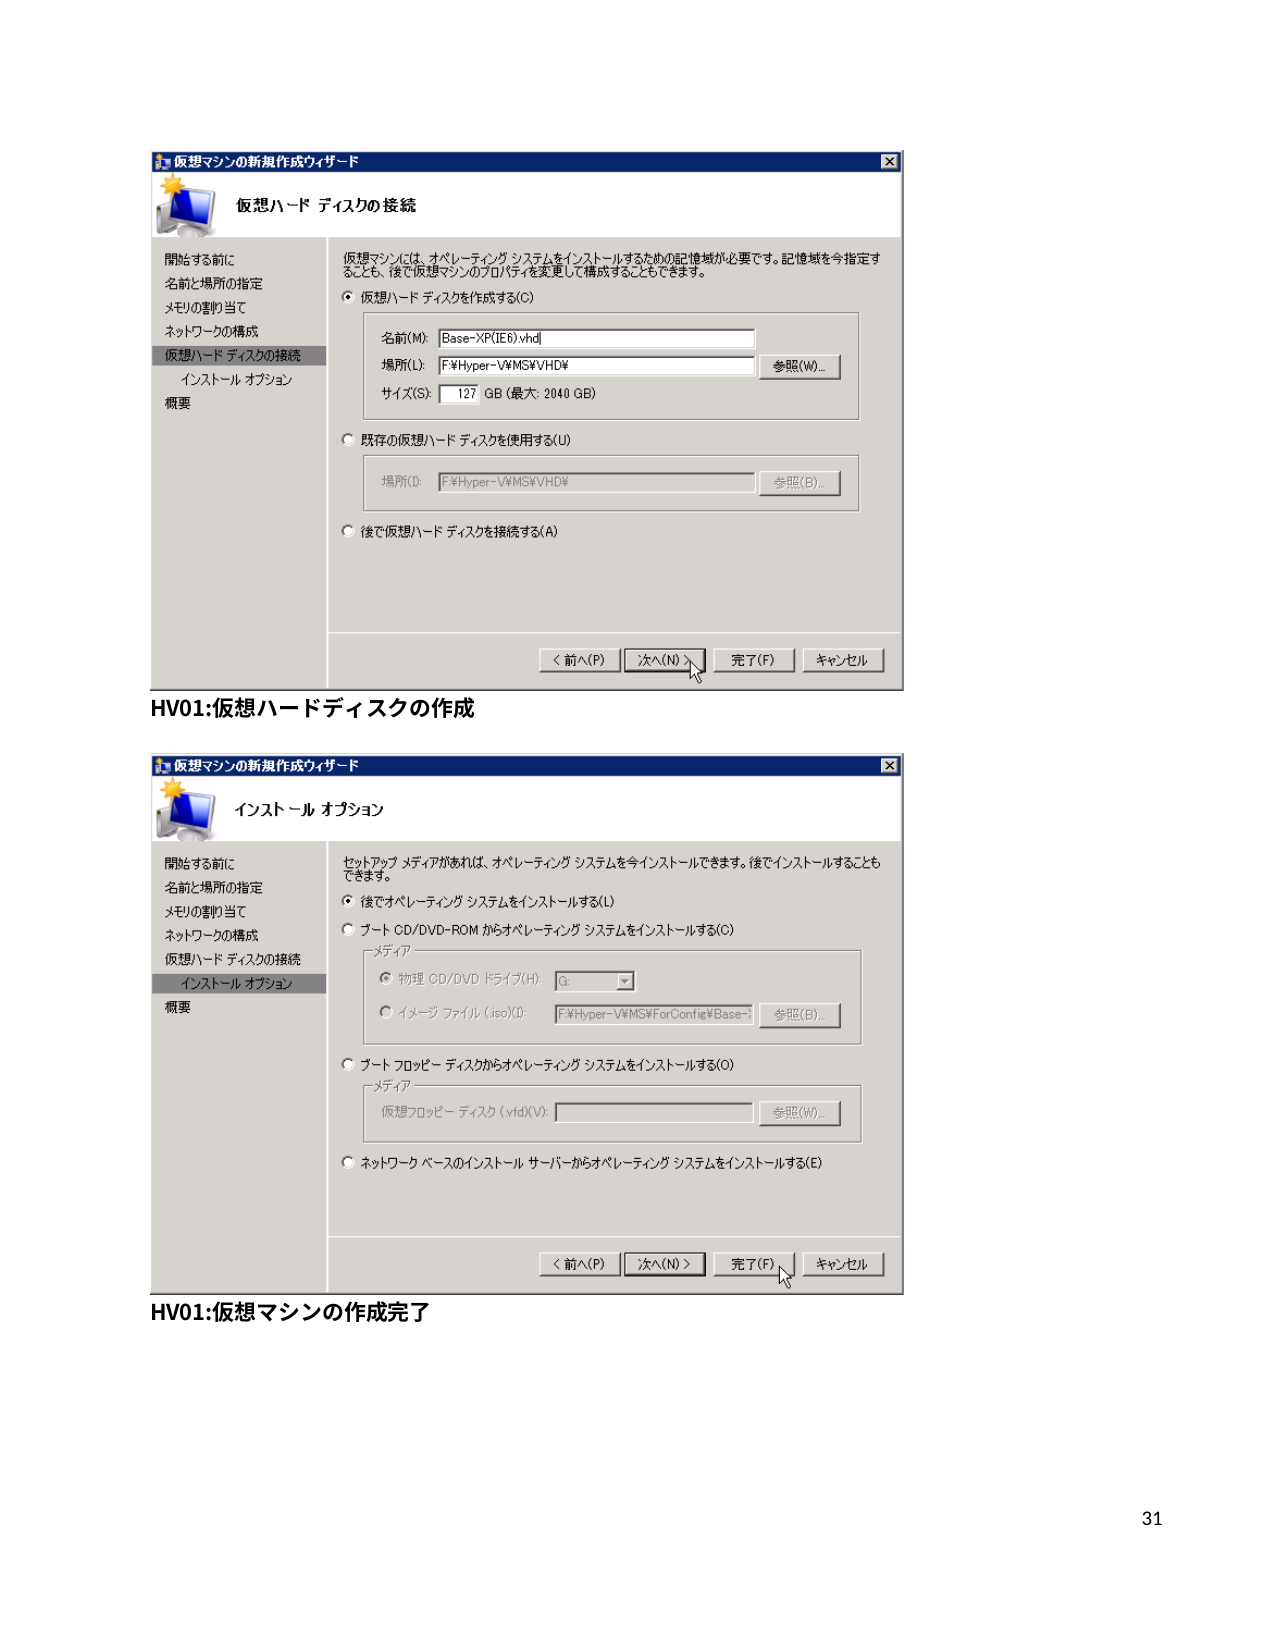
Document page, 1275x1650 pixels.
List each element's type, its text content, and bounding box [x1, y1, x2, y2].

picture [149, 150, 904, 691]
picture [149, 753, 904, 1295]
